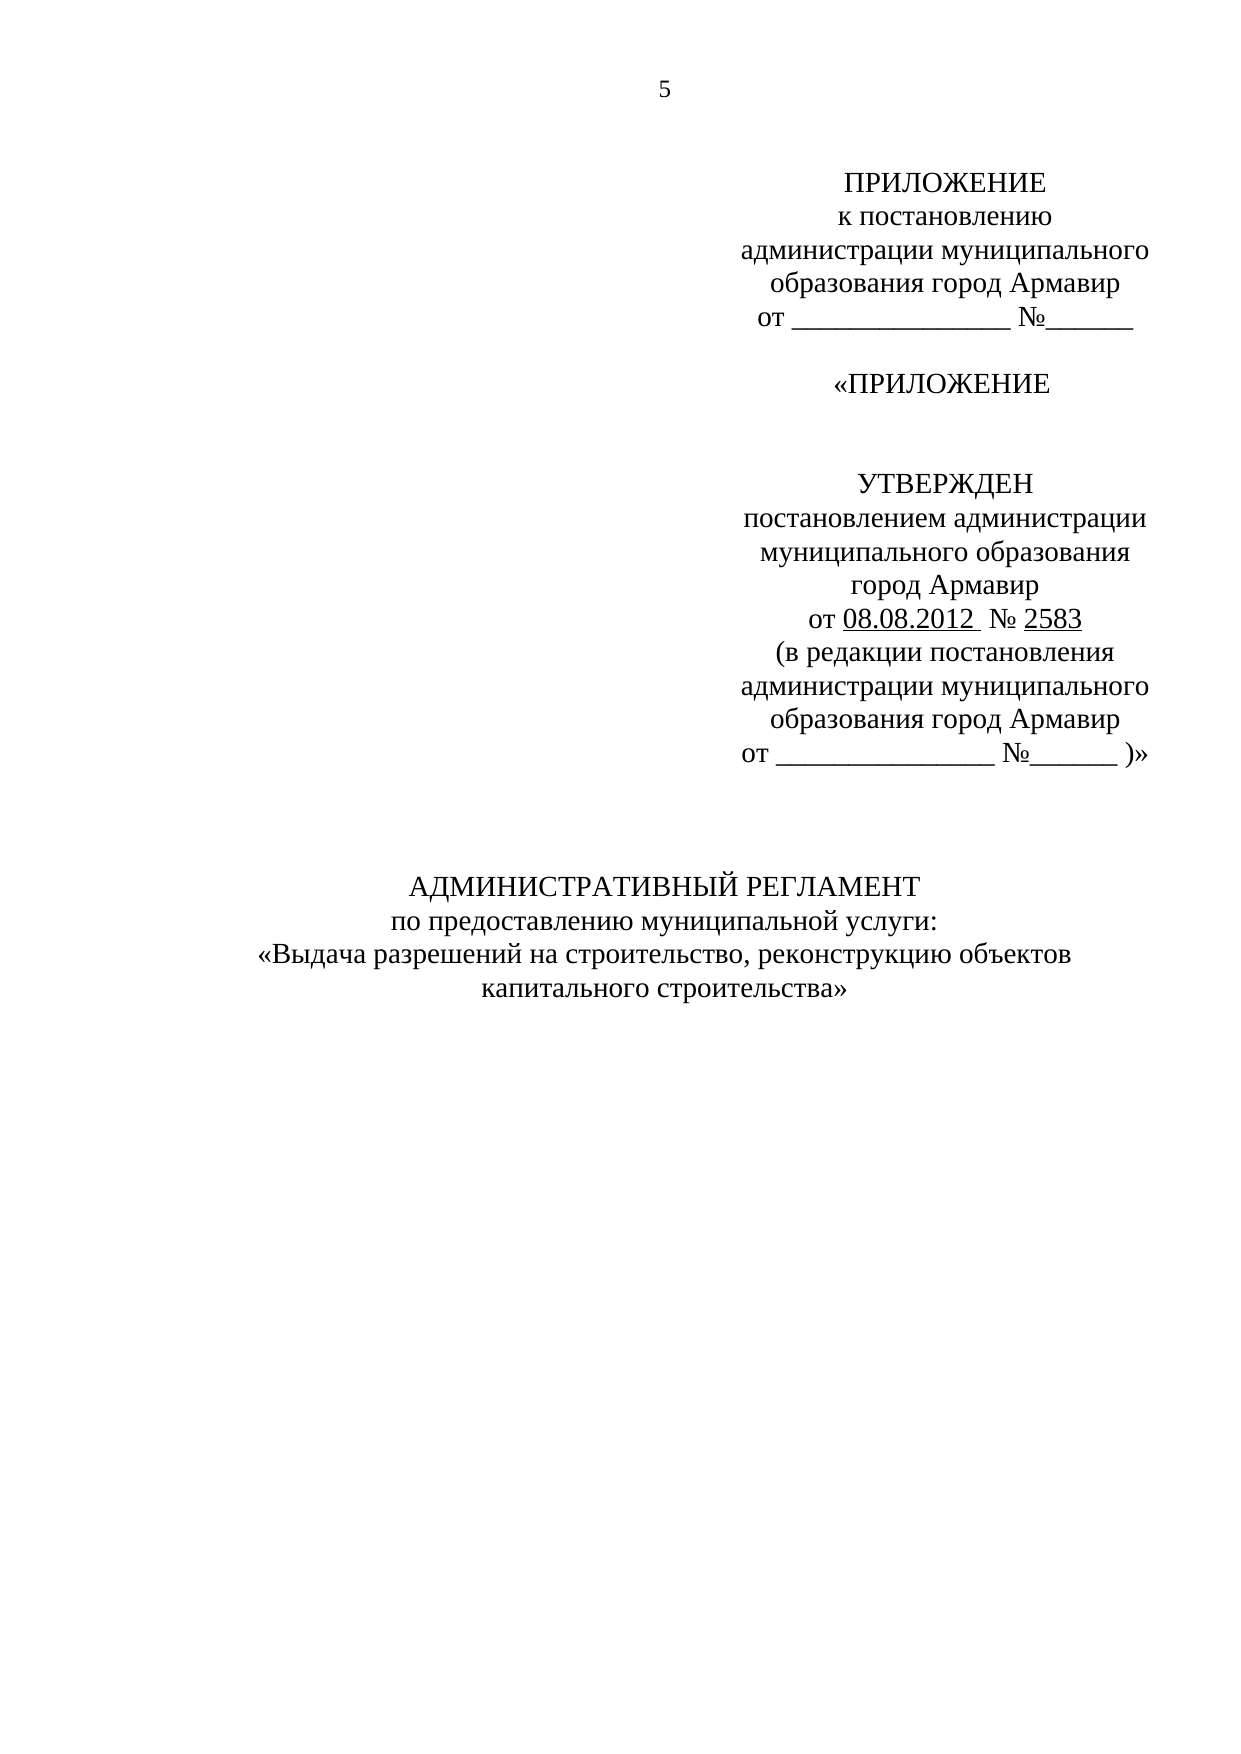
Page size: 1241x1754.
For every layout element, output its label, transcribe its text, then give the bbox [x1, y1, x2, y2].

text от 08.08.2012 № 2583 [738, 601, 1152, 634]
text постановлением администрации [738, 500, 1152, 534]
text УТВЕРЖДЕН [738, 467, 1152, 500]
text «ПРИЛОЖЕНИЕ [738, 366, 1152, 399]
text по предоставлению муниципальной услуги: [177, 903, 1152, 936]
text администрации муниципального [738, 668, 1152, 701]
text город Армавир [738, 567, 1152, 601]
text АДМИНИСТРАТИВНЫЙ РЕГЛАМЕНТ [177, 869, 1152, 903]
text от _______________ №______ )» [738, 735, 1152, 768]
text (в редакции постановления [738, 634, 1152, 668]
text ПРИЛОЖЕНИЕ [738, 165, 1152, 198]
text к постановлению администрации муниципального образования город Армавир [738, 198, 1152, 299]
text «Выдача разрешений на строительство, реконструкцию объектов капитального строительства» [177, 936, 1152, 1003]
text образования город Армавир [738, 701, 1152, 735]
text муниципального образования [738, 534, 1152, 567]
text от _______________ №______ [738, 299, 1152, 332]
